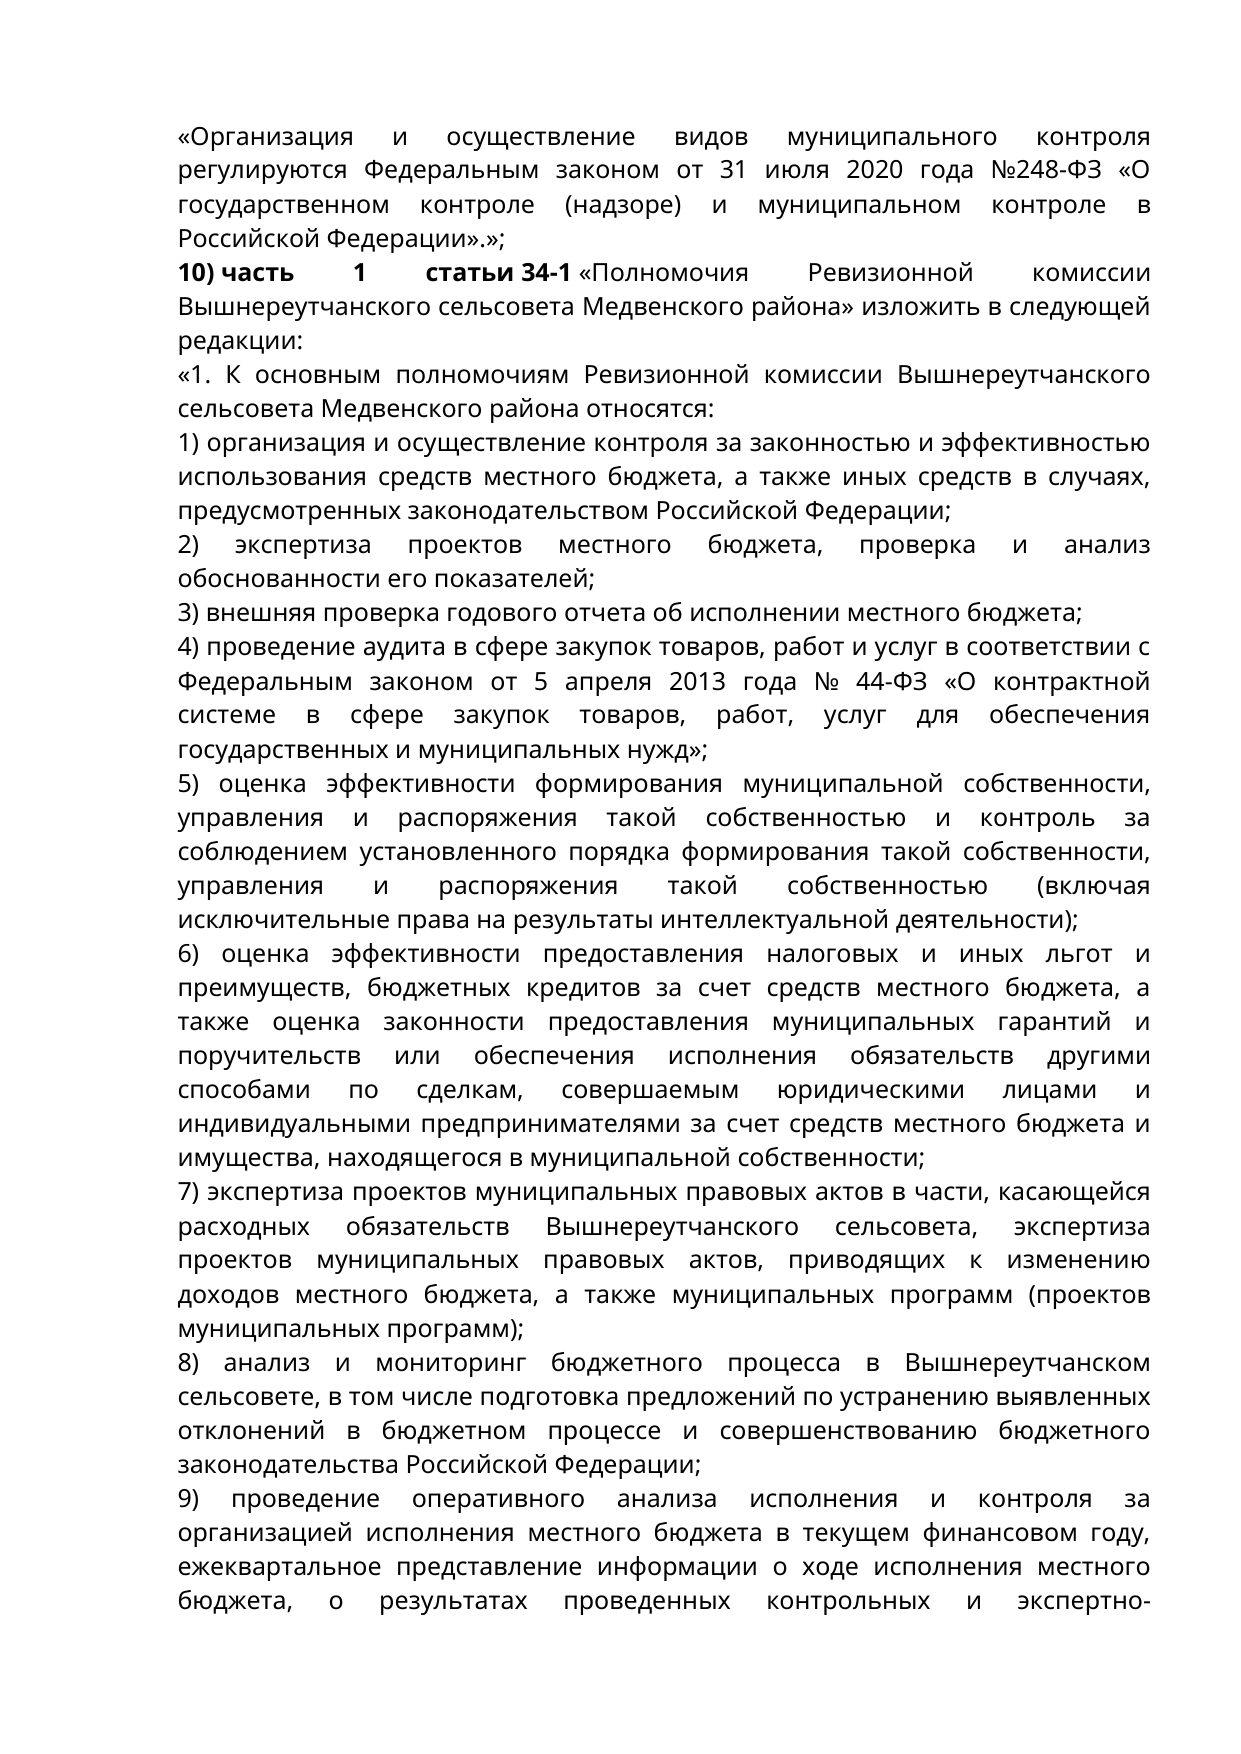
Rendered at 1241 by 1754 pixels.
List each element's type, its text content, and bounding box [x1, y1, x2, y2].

text 2) экспертиза проектов местного бюджета, проверка и анализ обоснованности его показателей; [177, 527, 1152, 595]
text 10) часть 1 статьи 34-1 «Полномочия Ревизионной комиссии Вышнереутчанского сельсовета Медвенского района» изложить в следующей редакции: [177, 254, 1152, 357]
text 4) проведение аудита в сфере закупок товаров, работ и услуг в соответствии с Федеральным законом от 5 апреля 2013 года № 44-ФЗ «О контрактной системе в сфере закупок товаров, работ, услуг для обеспечения государственных и муниципальных нужд»; [177, 629, 1152, 765]
text 6) оценка эффективности предоставления налоговых и иных льгот и преимуществ, бюджетных кредитов за счет средств местного бюджета, а также оценка законности предоставления муниципальных гарантий и поручительств или обеспечения исполнения обязательств другими способами по сделкам, совершаемым юридическими лицами и индивидуальными предпринимателями за счет средств местного бюджета и имущества, находящегося в муниципальной собственности; [177, 936, 1152, 1174]
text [177, 1481, 1152, 1617]
text «1. К основным полномочиям Ревизионной комиссии Вышнереутчанского сельсовета Медвенского района относятся: [177, 357, 1152, 425]
text 3) внешняя проверка годового отчета об исполнении местного бюджета; [177, 595, 1152, 629]
text 8) анализ и мониторинг бюджетного процесса в Вышнереутчанском сельсовете, в том числе подготовка предложений по устранению выявленных отклонений в бюджетном процессе и совершенствованию бюджетного законодательства Российской Федерации; [177, 1344, 1152, 1481]
text 5) оценка эффективности формирования муниципальной собственности, управления и распоряжения такой собственностью и контроль за соблюдением установленного порядка формирования такой собственности, управления и распоряжения такой собственностью (включая исключительные права на результаты интеллектуальной деятельности); [177, 765, 1152, 936]
text 1) организация и осуществление контроля за законностью и эффективностью использования средств местного бюджета, а также иных средств в случаях, предусмотренных законодательством Российской Федерации; [177, 425, 1152, 527]
text «Организация и осуществление видов муниципального контроля регулируются Федеральным законом от 31 июля 2020 года №248-ФЗ «О государственном контроле (надзоре) и муниципальном контроле в Российской Федерации».»; [177, 118, 1152, 254]
text 7) экспертиза проектов муниципальных правовых актов в части, касающейся расходных обязательств Вышнереутчанского сельсовета, экспертиза проектов муниципальных правовых актов, приводящих к изменению доходов местного бюджета, а также муниципальных программ (проектов муниципальных программ); [177, 1174, 1152, 1344]
